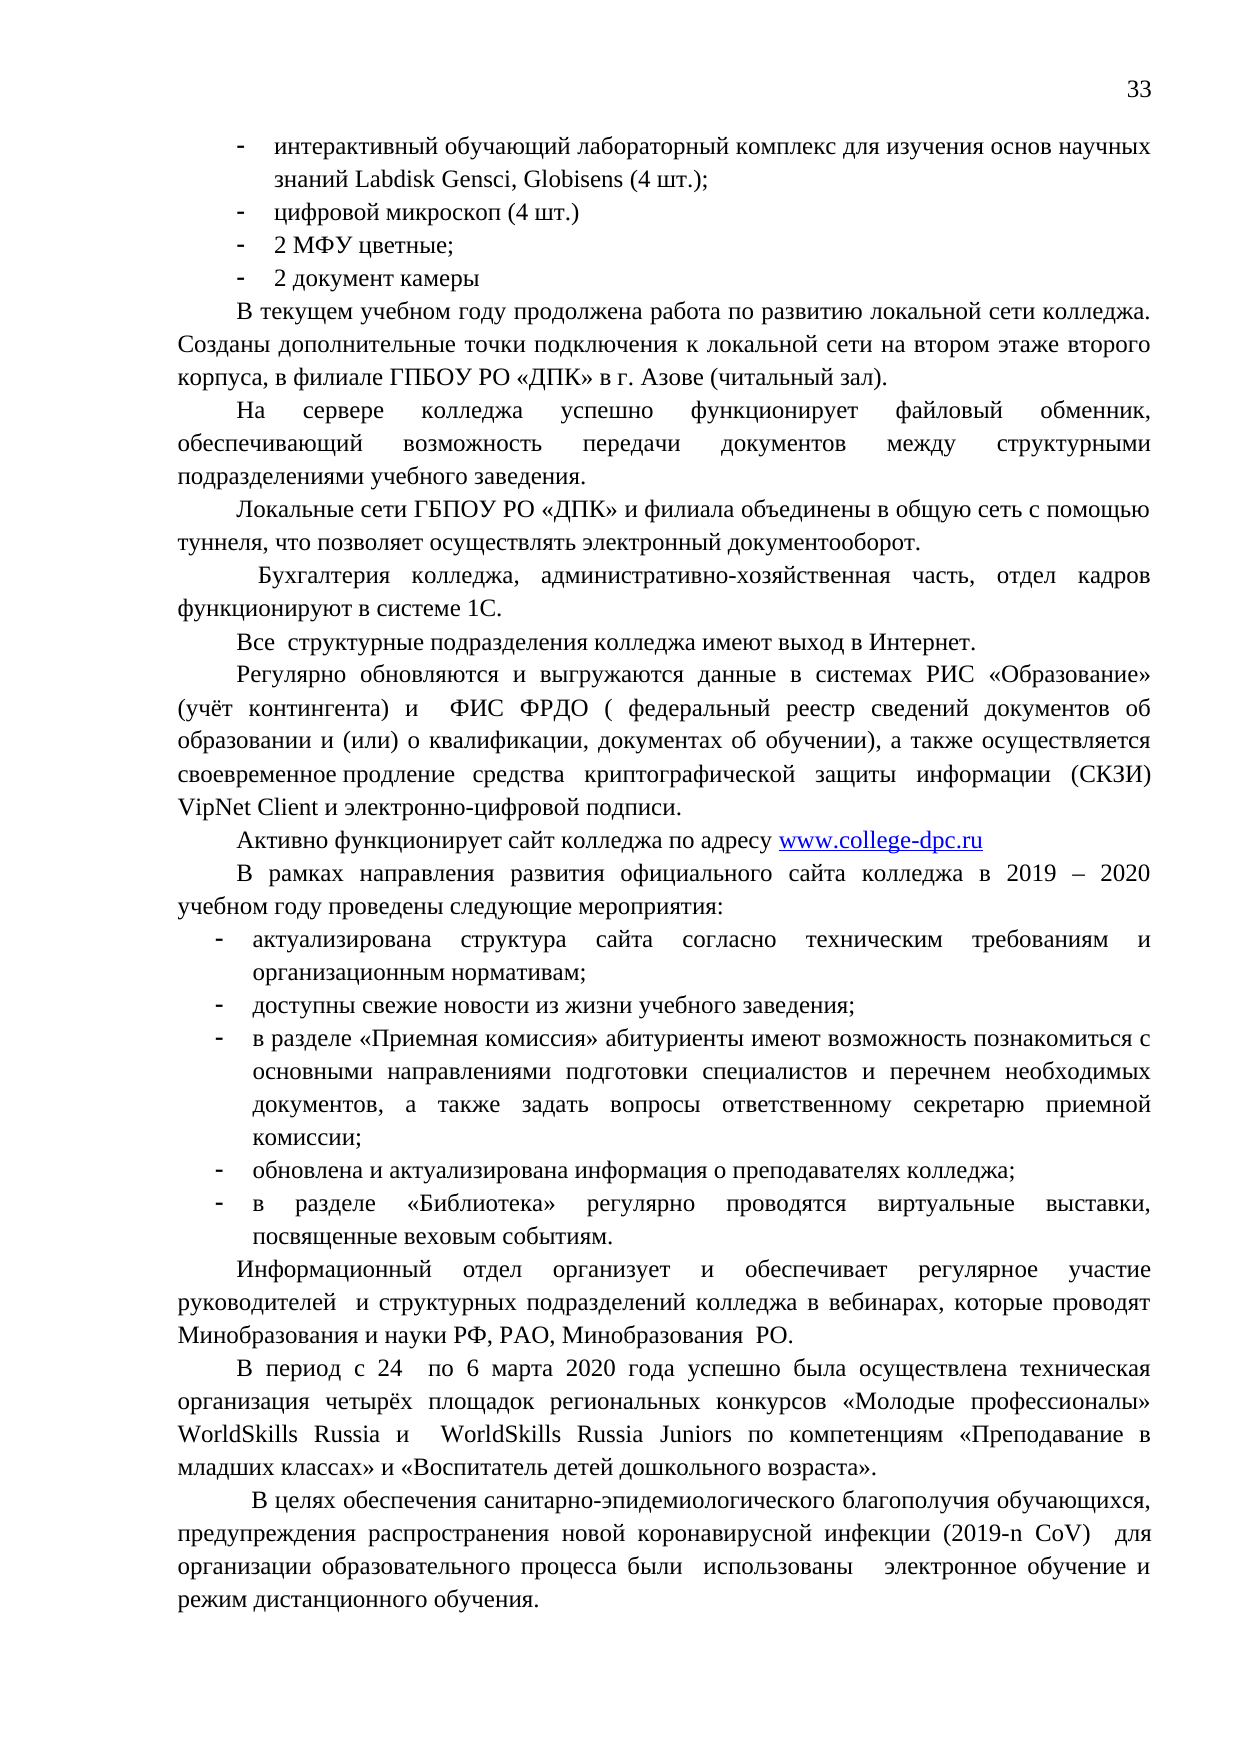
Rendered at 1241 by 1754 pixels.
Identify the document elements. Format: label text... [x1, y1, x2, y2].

list актуализирована структура сайта согласно техническим требованиям и организационным нормативам; [215, 924, 1152, 986]
list В рамках направления развития официального сайта колледжа в 2019 – 2020 учебном году проведены следующие мероприятия: [177, 858, 1152, 919]
list обновлена и актуализирована информация о преподавателях колледжа; [215, 1155, 1152, 1184]
list 2 документ камеры [236, 263, 1152, 292]
text В текущем учебном году продолжена работа по развитию локальной сети колледжа. Созданы дополнительные точки подключения к локальной сети на втором этаже второго корпуса, в филиале ГПБОУ РО «ДПК» в г. Азове (читальный зал). [177, 296, 1152, 391]
list доступны свежие новости из жизни учебного заведения; [215, 990, 1152, 1018]
text Локальные сети ГБПОУ РО «ДПК» и филиала объединены в общую сеть с помощью туннеля, что позволяет осуществлять электронный документооборот. [177, 494, 1152, 556]
list интерактивный обучающий лабораторный комплекс для изучения основ научных знаний Labdisk Gensci, Globisens (4 шт.); [236, 131, 1152, 193]
text На сервере колледжа успешно функционирует файловый обменник, обеспечивающий возможность передачи документов между структурными подразделениями учебного заведения. [177, 395, 1152, 490]
list 2 МФУ цветные; [236, 230, 1152, 259]
text Информационный отдел организует и обеспечивает регулярное участие руководителей и структурных подразделений колледжа в вебинарах, которые проводят Минобразования и науки РФ, РАО, Минобразования РО. [177, 1254, 1152, 1349]
text В целях обеспечения санитарно-эпидемиологического благополучия обучающихся, предупреждения распространения новой коронавирусной инфекции (2019-n CoV) для организации образовательного процесса были использованы электронное обучение и режим дистанционного обучения. [177, 1485, 1152, 1613]
text Бухгалтерия колледжа, административно-хозяйственная часть, отдел кадров функционируют в системе 1С. [177, 561, 1152, 622]
list в разделе «Библиотека» регулярно проводятся виртуальные выставки, посвященные веховым событиям. [215, 1188, 1152, 1250]
text Все структурные подразделения колледжа имеют выход в Интернет. [177, 627, 1152, 655]
list в разделе «Приемная комиссия» абитуриенты имеют возможность познакомиться с основными направлениями подготовки специалистов и перечнем необходимых документов, а также задать вопросы ответственному секретарю приемной комиссии; [215, 1023, 1152, 1151]
text В период с 24 по 6 марта 2020 года успешно была осуществлена техническая организация четырёх площадок региональных конкурсов «Молодые профессионалы» WorldSkills Russia и WorldSkills Russia Juniors по компетенциям «Преподавание в младших классах» и «Воспитатель детей дошкольного возраста». [177, 1353, 1152, 1481]
list цифровой микроскоп (4 шт.) [236, 197, 1152, 226]
list Активно функционирует сайт колледжа по адресу www.college-dpc.ru [177, 825, 1152, 853]
text Регулярно обновляются и выгружаются данные в системах РИС «Образование» (учёт контингента) и ФИС ФРДО ( федеральный реестр сведений документов об образовании и (или) о квалификации, документах об обучении), а также осуществляется своевременное продление средства криптографической защиты информации (СКЗИ) VipNet Client и электронно-цифровой подписи. [177, 659, 1152, 820]
